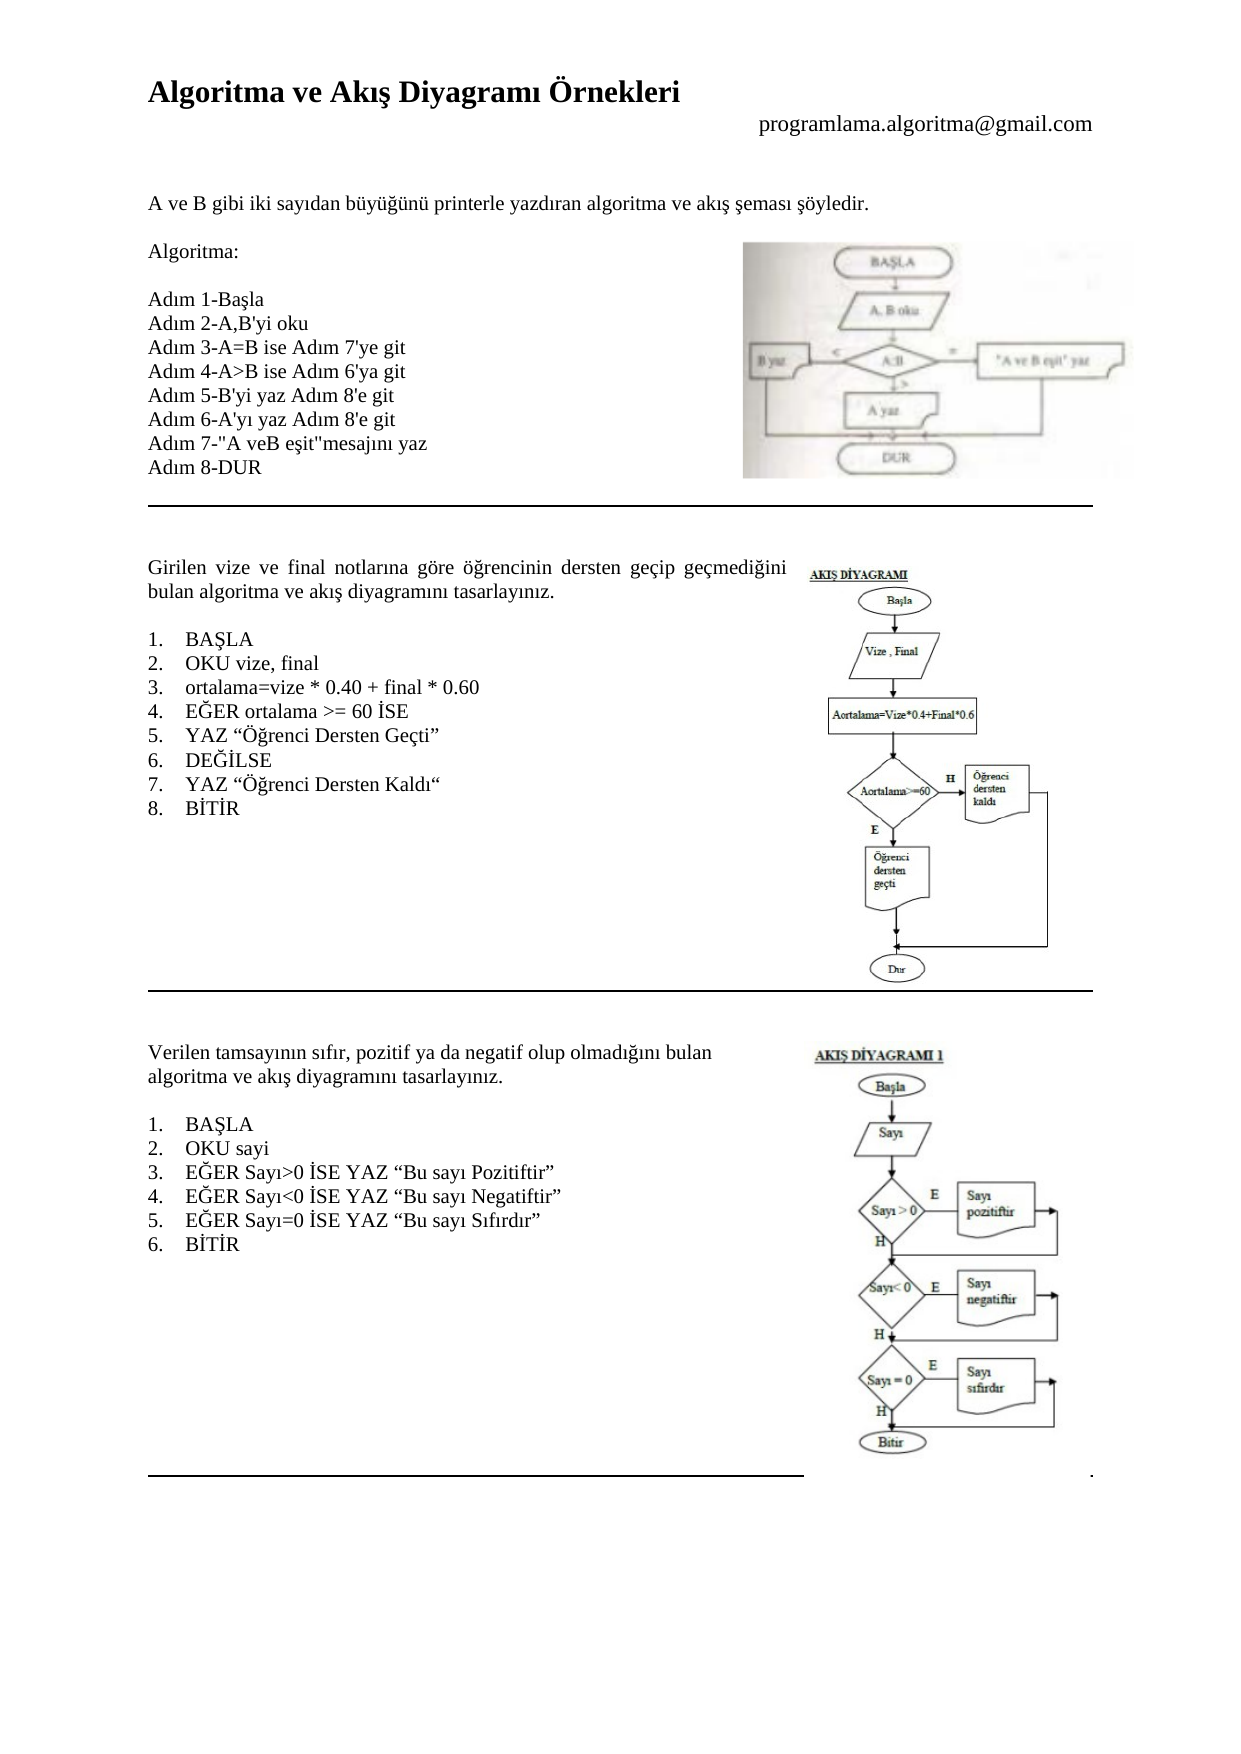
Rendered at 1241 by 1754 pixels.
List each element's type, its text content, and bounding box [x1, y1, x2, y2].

list EĞER ortalama >= 60 İSE [148, 699, 805, 723]
list EĞER Sayı=0 İSE YAZ “Bu sayı Sıfırdır” [148, 1208, 803, 1232]
list OKU sayi [148, 1136, 803, 1160]
text Adım 2-A,B'yi oku [148, 311, 742, 335]
list OKU vize, final [148, 651, 805, 675]
picture [805, 566, 1090, 988]
picture [803, 1041, 1091, 1479]
text Adım 8-DUR [148, 455, 742, 479]
list EĞER Sayı<0 İSE YAZ “Bu sayı Negatiftir” [148, 1184, 803, 1208]
text Algoritma: [148, 238, 1093, 263]
picture [742, 239, 1134, 483]
list BAŞLA [148, 627, 805, 651]
text Adım 3-A=B ise Adım 7'ye git [148, 335, 742, 359]
text Adım 7-"A veB eşit"mesajını yaz [148, 431, 742, 455]
list BAŞLA [148, 1112, 803, 1136]
text A ve B gibi iki sayıdan büyüğünü printerle yazdıran algoritma ve akış şeması şöyledir. [148, 190, 1093, 214]
list DEĞİLSE [148, 747, 805, 772]
list EĞER Sayı>0 İSE YAZ “Bu sayı Pozitiftir” [148, 1160, 803, 1184]
text Adım 5-B'yi yaz Adım 8'e git [148, 383, 742, 407]
text Verilen tamsayının sıfır, pozitif ya da negatif olup olmadığını bulan algoritma ve akış diyagramını tasarlayınız. [148, 1040, 1093, 1088]
list ortalama=vize * 0.40 + final * 0.60 [148, 675, 805, 699]
list YAZ “Öğrenci Dersten Kaldı“ [148, 772, 805, 796]
list YAZ “Öğrenci Dersten Geçti” [148, 723, 805, 747]
text Adım 1-Başla [148, 287, 742, 311]
text Adım 6-A'yı yaz Adım 8'e git [148, 407, 742, 431]
text Adım 4-A>B ise Adım 6'ya git [148, 359, 742, 383]
list BİTİR [148, 796, 805, 820]
list BİTİR [148, 1232, 803, 1256]
text Girilen vize ve final notlarına göre öğrencinin dersten geçip geçmediğini bulan algoritma ve akış diyagramını tasarlayınız. [148, 555, 1093, 603]
